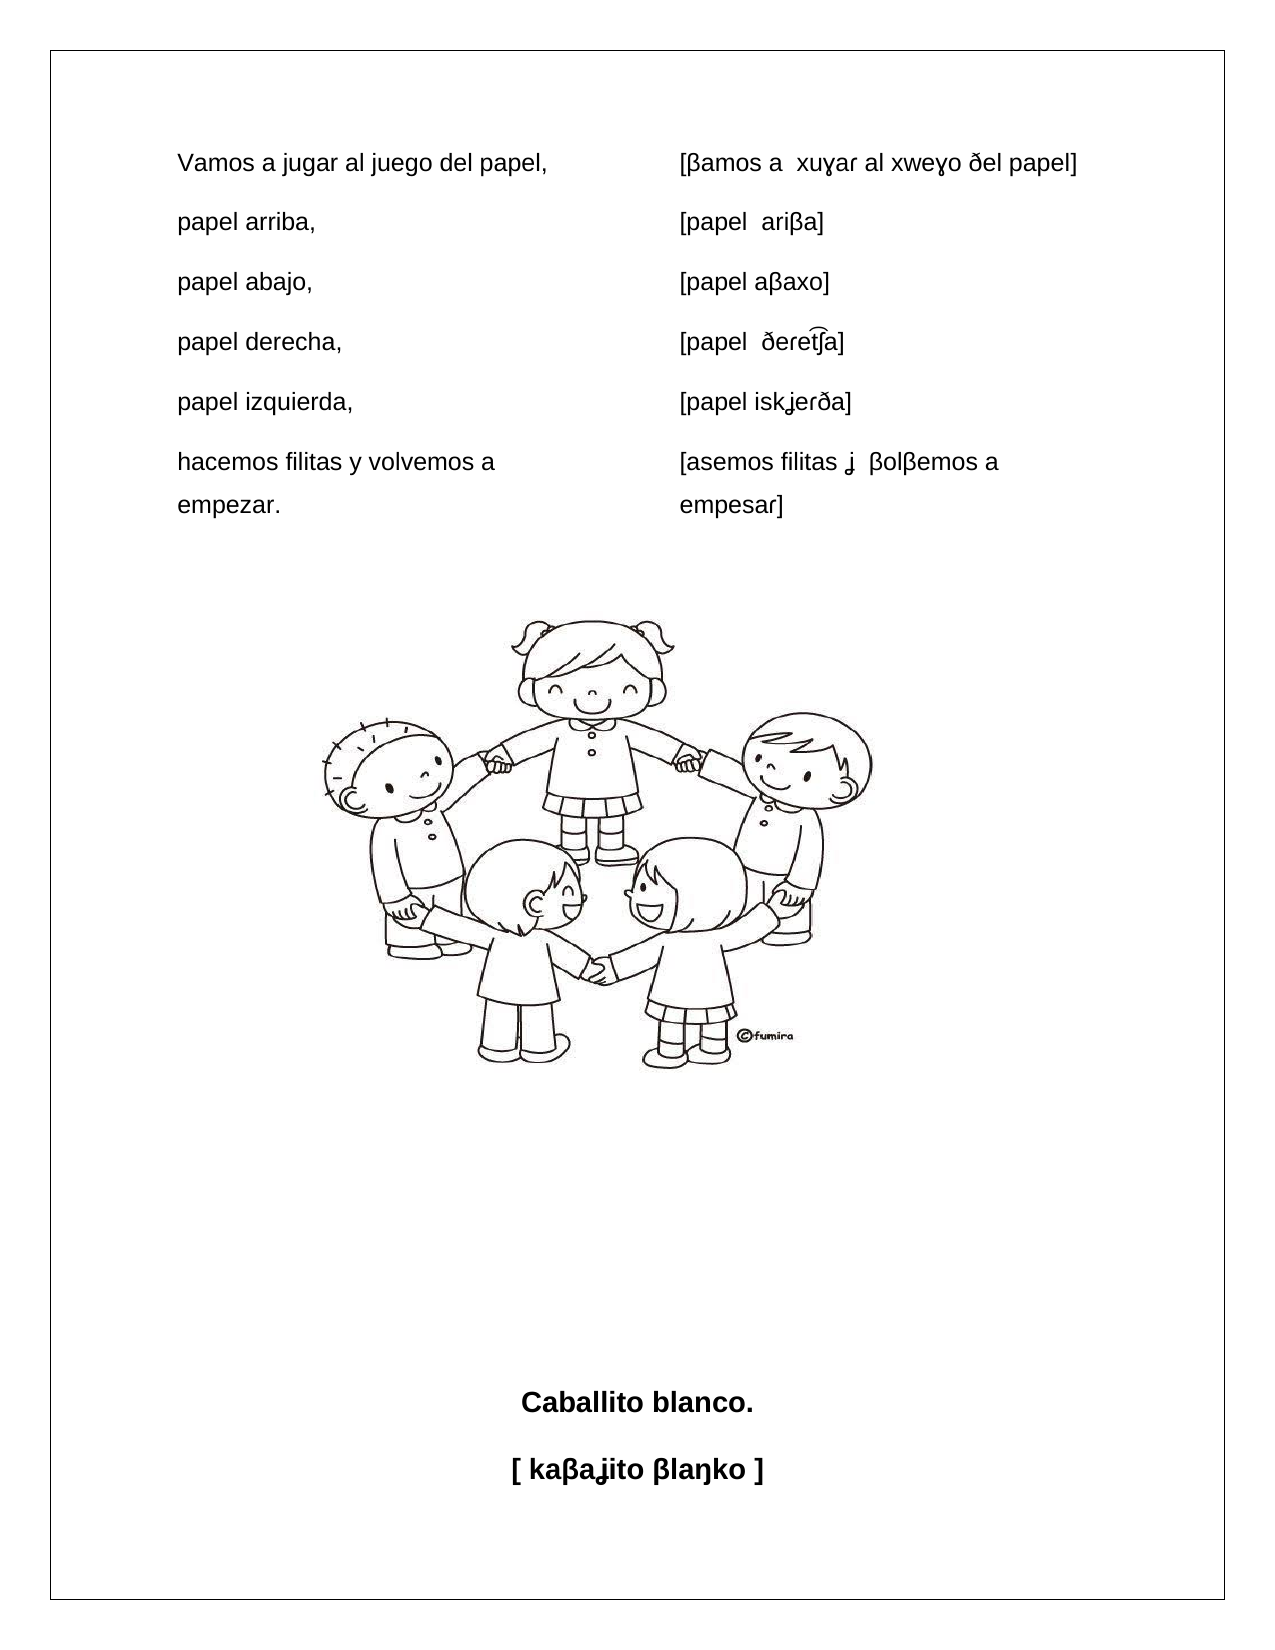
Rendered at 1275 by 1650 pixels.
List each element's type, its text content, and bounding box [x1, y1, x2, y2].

text papel izquierda, [177, 387, 596, 415]
text [βamos a xuɣaɾ al xweɣo ðel papel] [679, 147, 1098, 176]
text [ kaβaʝito βlaŋko ] [177, 1452, 1098, 1486]
text [papel iskʝeɾða] [679, 387, 1098, 415]
text Vamos a jugar al juego del papel, [177, 147, 596, 176]
text hacemos filitas y volvemos a empezar. [177, 446, 596, 518]
text papel arriba, [177, 207, 596, 236]
text [asemos filitas ʝ βolβemos a empesaɾ] [679, 446, 1098, 518]
text [papel ðeɾet͡ʃa] [679, 327, 1098, 356]
text papel derecha, [177, 327, 596, 356]
picture [313, 611, 880, 1076]
text papel abajo, [177, 267, 596, 296]
text Caballito blanco. [177, 1385, 1098, 1419]
text [papel ariβa] [679, 207, 1098, 236]
text [papel aβaxo] [679, 267, 1098, 296]
